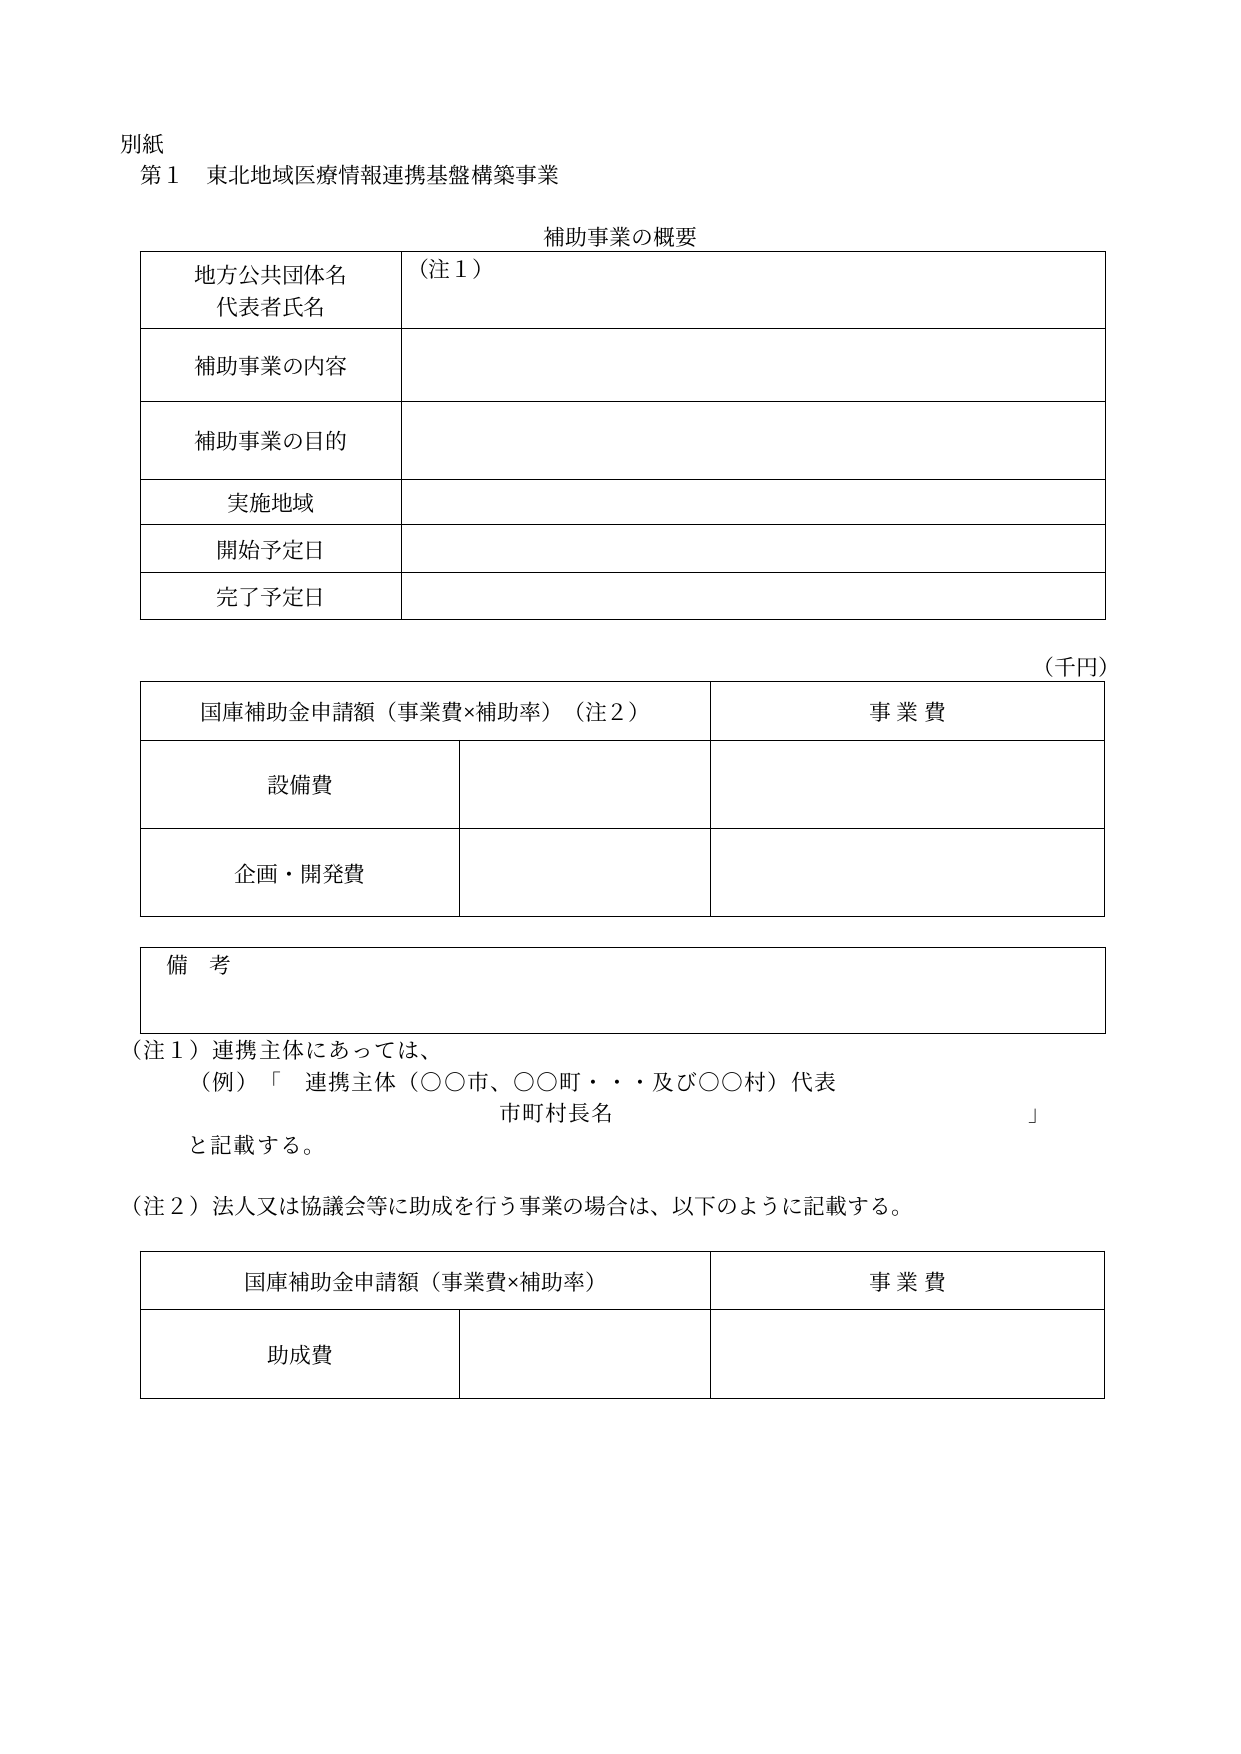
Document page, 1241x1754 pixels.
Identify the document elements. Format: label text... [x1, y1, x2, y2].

text （注２）法人又は協議会等に助成を行う事業の場合は、以下のように記載する。 [120, 1189, 1120, 1221]
table_header 国庫補助金申請額（事業費×補助率） [141, 1252, 710, 1309]
table_header （注１） [402, 252, 1105, 328]
table_cell [711, 741, 1104, 828]
table_cell 企画・開発費 [141, 829, 459, 916]
table_cell 開始予定日 [141, 525, 401, 572]
text 市町村長名 」 [120, 1097, 1120, 1128]
table_cell [402, 329, 1105, 401]
table_cell 完了予定日 [141, 573, 401, 619]
table_cell [402, 525, 1105, 572]
text 補助事業の概要 [120, 220, 1120, 251]
table_header 地方公共団体名 代表者氏名 [141, 252, 401, 328]
text （千円） [120, 650, 1120, 681]
table_header 事 業 費 [711, 1252, 1104, 1309]
table_cell 補助事業の目的 [141, 402, 401, 479]
table_cell [460, 829, 710, 916]
text 第１ 東北地域医療情報連携基盤構築事業 [120, 158, 1120, 190]
table_cell [460, 741, 710, 828]
table_header 備 考 [141, 948, 1105, 1033]
text （例）「 連携主体（○○市、○○町・・・及び○○村）代表 [120, 1065, 1120, 1097]
text と記載する。 [120, 1128, 1120, 1159]
table_cell [711, 1310, 1104, 1397]
text 別紙 [120, 127, 1120, 158]
table_cell [402, 573, 1105, 619]
table_cell 設備費 [141, 741, 459, 828]
table_cell [460, 1310, 710, 1397]
text （注１）連携主体にあっては、 [120, 1034, 1120, 1065]
table_header 事 業 費 [711, 682, 1104, 740]
table_cell 助成費 [141, 1310, 459, 1397]
table_cell 補助事業の内容 [141, 329, 401, 401]
table_header 国庫補助金申請額（事業費×補助率）（注２） [141, 682, 710, 740]
table_cell [402, 402, 1105, 479]
table_cell [402, 480, 1105, 524]
table_cell [711, 829, 1104, 916]
table_cell 実施地域 [141, 480, 401, 524]
